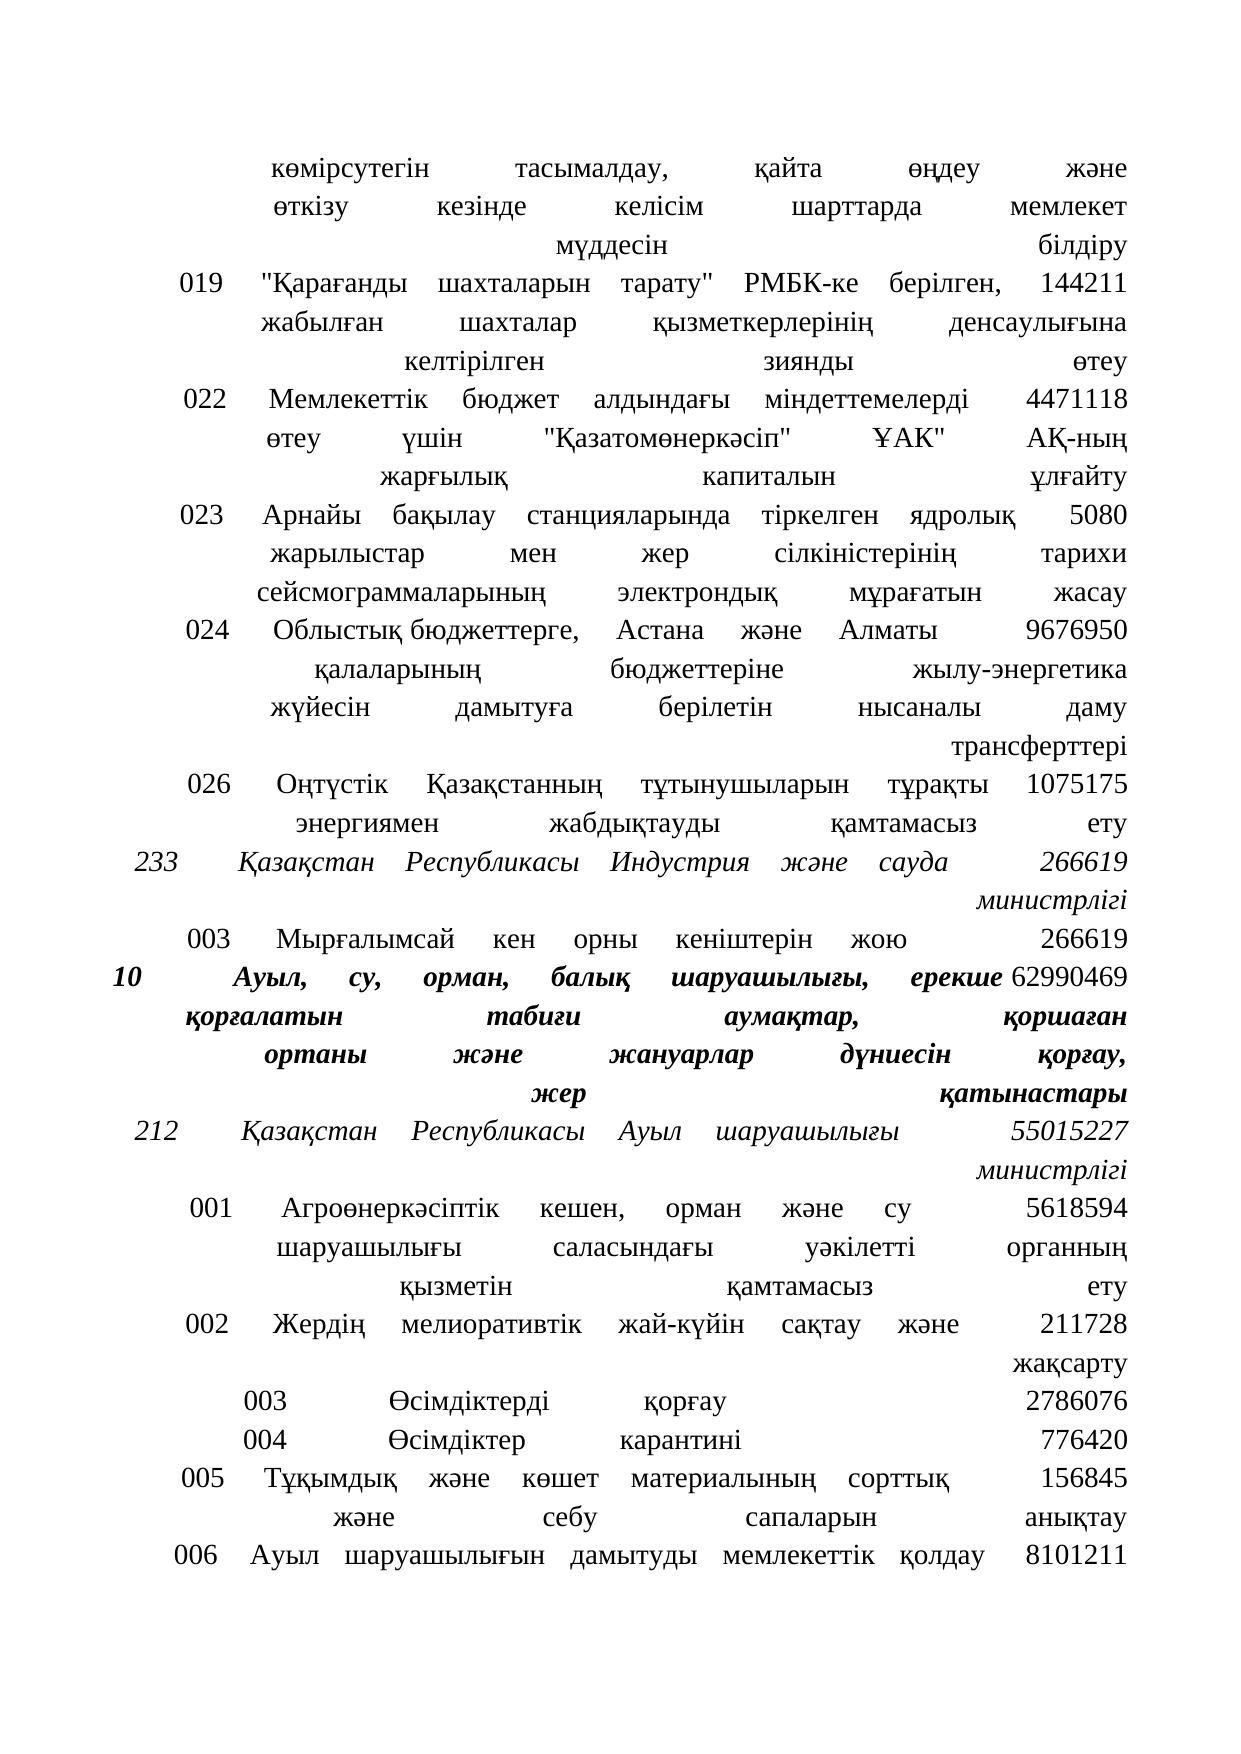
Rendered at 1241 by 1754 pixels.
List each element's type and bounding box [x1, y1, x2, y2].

text [112, 150, 1128, 1571]
